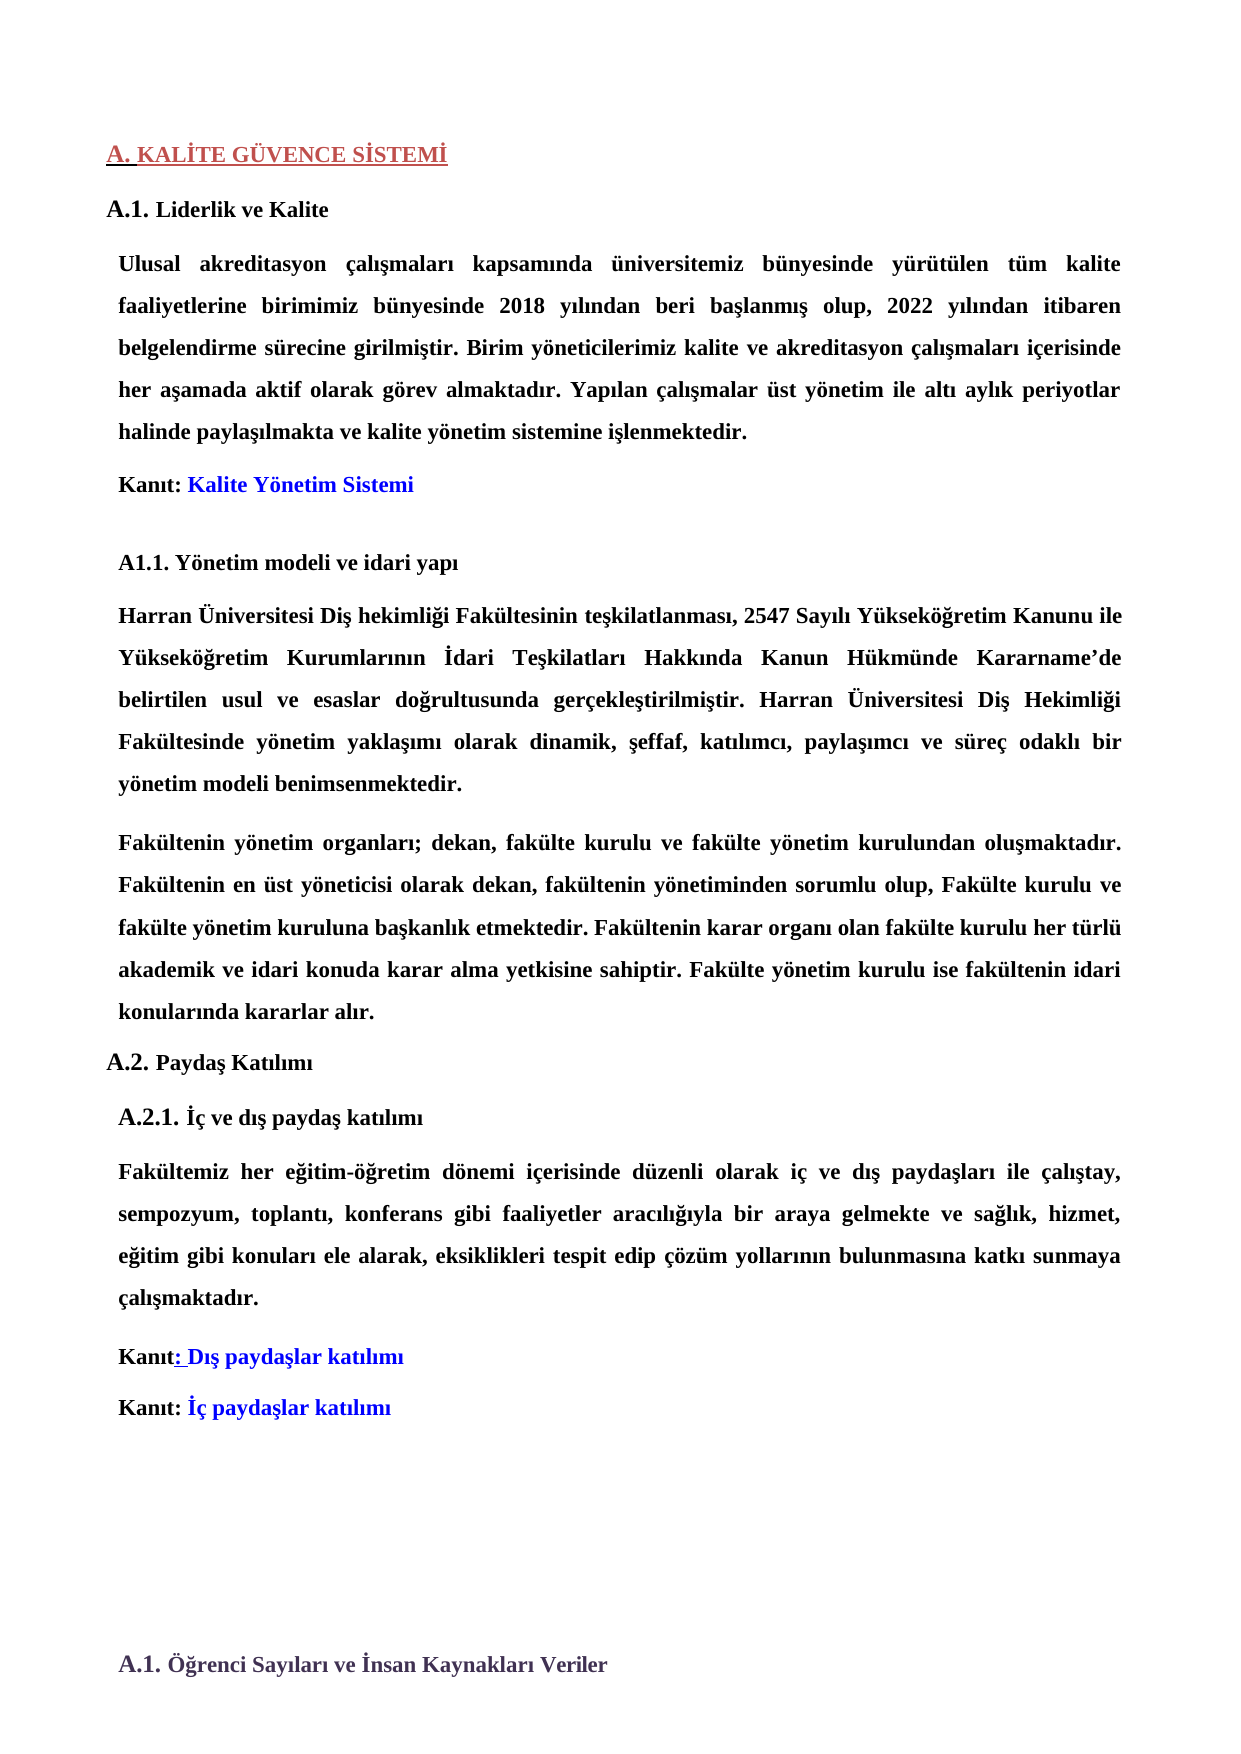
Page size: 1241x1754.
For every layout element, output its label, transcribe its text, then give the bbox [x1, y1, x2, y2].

text Fakültemiz her eğitim-öğretim dönemi içerisinde düzenli olarak iç ve dış paydaşları ile çalıştay, sempozyum, toplantı, konferans gibi faaliyetler aracılığıyla bir araya gelmekte ve sağlık, hizmet, eğitim gibi konuları ele alarak, eksiklikleri tespit edip çözüm yollarının bulunmasına katkı sunmaya çalışmaktadır. [118, 1158, 1122, 1311]
text Kanıt: Dış paydaşlar katılımı [118, 1343, 1134, 1369]
subtitle Paydaş Katılımı [106, 1047, 1134, 1076]
list KALİTE GÜVENCE SİSTEMİ [106, 139, 1134, 168]
subtitle Öğrenci Sayıları ve İnsan Kaynakları Veriler [118, 1649, 1134, 1678]
text Kanıt: Kalite Yönetim Sistemi [118, 471, 1134, 497]
text Ulusal akreditasyon çalışmaları kapsamında üniversitemiz bünyesinde yürütülen tüm kalite faaliyetlerine birimimiz bünyesinde 2018 yılından beri başlanmış olup, 2022 yılından itibaren belgelendirme sürecine girilmiştir. Birim yöneticilerimiz kalite ve akreditasyon çalışmaları içerisinde her aşamada aktif olarak görev almaktadır. Yapılan çalışmalar üst yönetim ile altı aylık periyotlar halinde paylaşılmakta ve kalite yönetim sistemine işlenmektedir. [118, 250, 1122, 445]
text Fakültenin yönetim organları; dekan, fakülte kurulu ve fakülte yönetim kurulundan oluşmaktadır. Fakültenin en üst yöneticisi olarak dekan, fakültenin yönetiminden sorumlu olup, Fakülte kurulu ve fakülte yönetim kuruluna başkanlık etmektedir. Fakültenin karar organı olan fakülte kurulu her türlü akademik ve idari konuda karar alma yetkisine sahiptir. Fakülte yönetim kurulu ise fakültenin idari konularında kararlar alır. [118, 829, 1122, 1024]
list İç ve dış paydaş katılımı [118, 1102, 1134, 1131]
text Kanıt: İç paydaşlar katılımı [118, 1394, 1134, 1421]
subtitle A1.1. Yönetim modeli ve idari yapı [118, 548, 1134, 575]
list Liderlik ve Kalite [106, 194, 1134, 223]
text Harran Üniversitesi Diş hekimliği Fakültesinin teşkilatlanması, 2547 Sayılı Yükseköğretim Kanunu ile Yükseköğretim Kurumlarının İdari Teşkilatları Hakkında Kanun Hükmünde Kararname’de belirtilen usul ve esaslar doğrultusunda gerçekleştirilmiştir. Harran Üniversitesi Diş Hekimliği Fakültesinde yönetim yaklaşımı olarak dinamik, şeffaf, katılımcı, paylaşımcı ve süreç odaklı bir yönetim modeli benimsenmektedir. [118, 602, 1122, 797]
